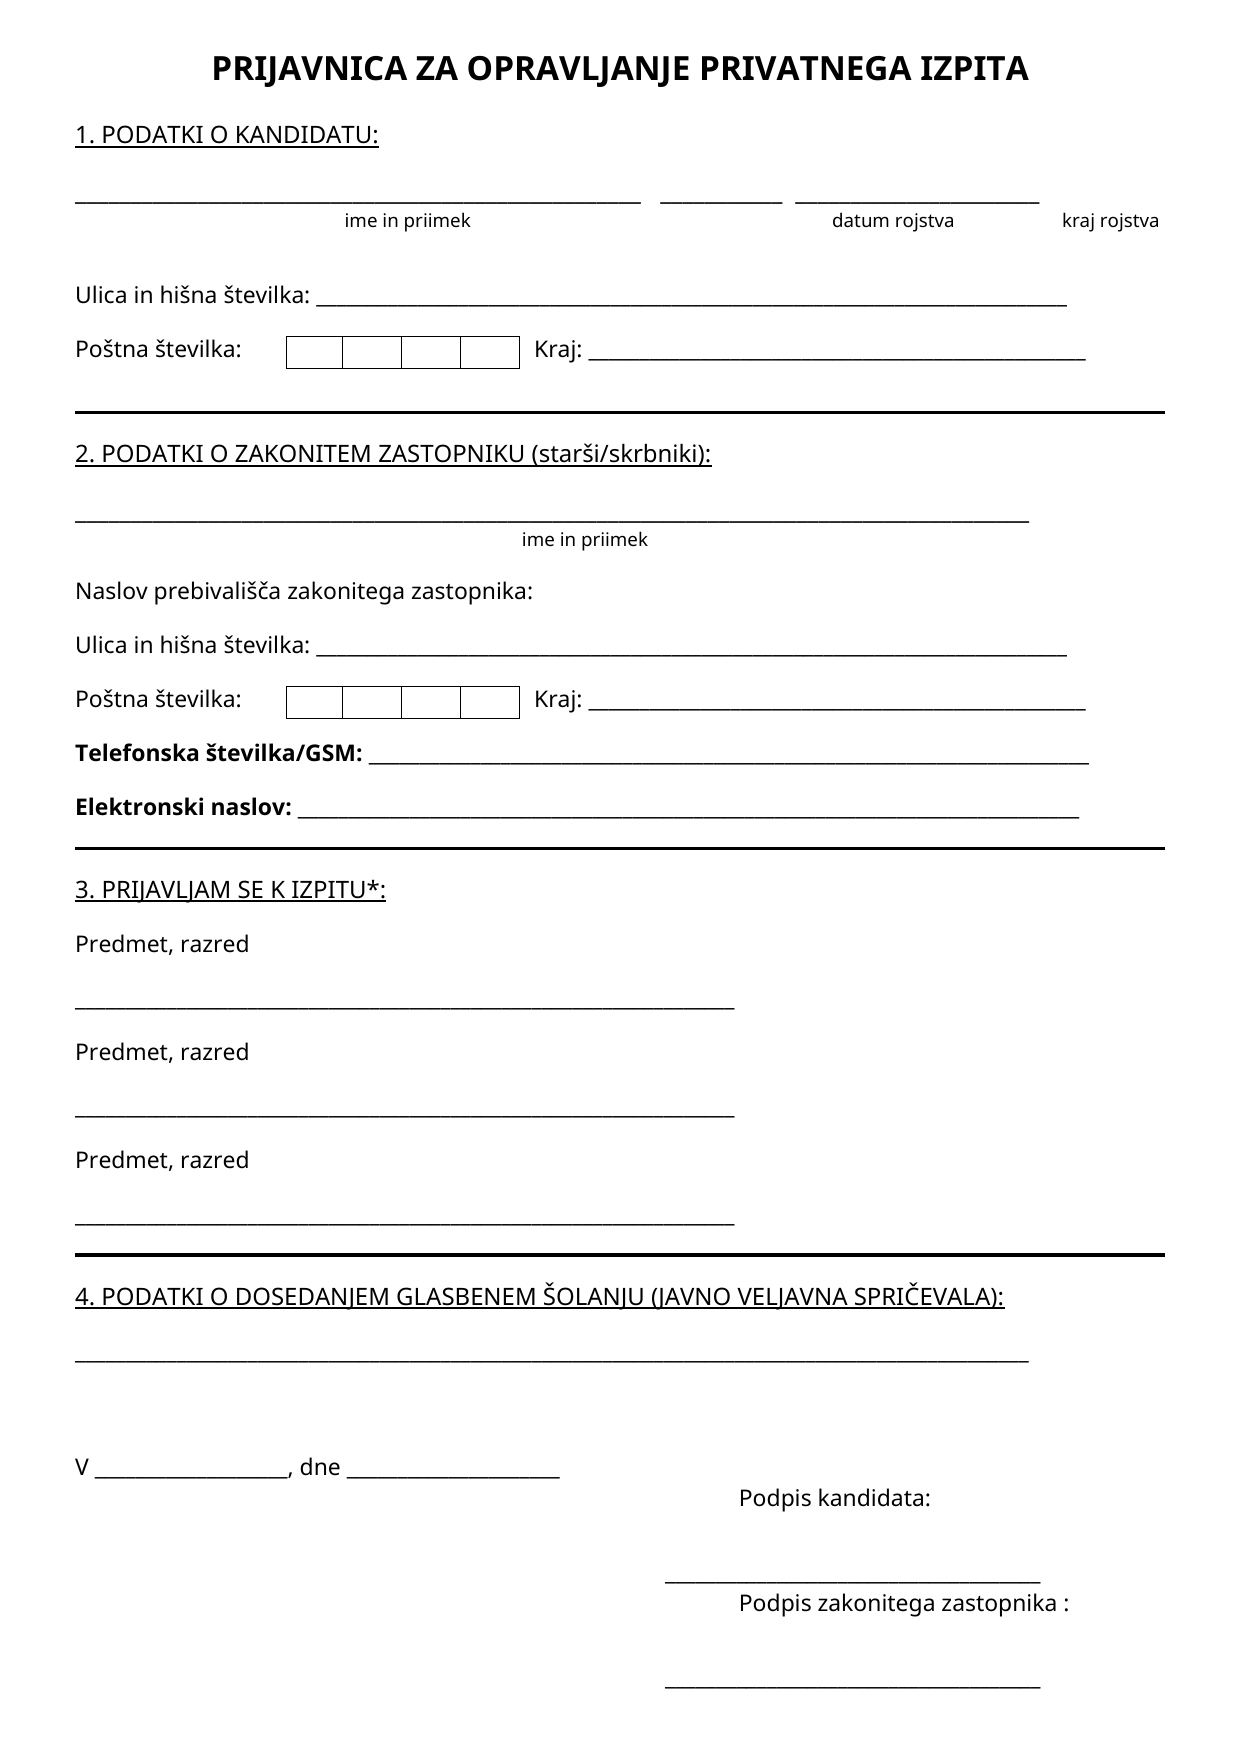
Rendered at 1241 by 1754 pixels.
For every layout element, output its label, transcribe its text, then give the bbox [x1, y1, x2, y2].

text Podpis kandidata: [739, 1482, 1165, 1514]
text _____________________________________ [75, 1632, 1165, 1692]
text ______________________________________________________________________________________________ [75, 1335, 1165, 1366]
table_header [287, 687, 342, 718]
table_header [461, 337, 519, 368]
text 3. Prijavljam se k izpitu*: [75, 872, 1165, 905]
text Poštna številka: Kraj: _________________________________________________ [75, 332, 1165, 364]
text 4. Podatki o dosedanjem glasbenem šolanju (javno veljavna spričevala): [75, 1279, 1165, 1312]
text Predmet, razred [75, 1036, 1165, 1067]
text ______________________________________________________________________________________ [75, 492, 1165, 526]
text V ___________________, dne _____________________ [75, 1451, 1165, 1482]
text Predmet, razred [75, 1143, 1165, 1175]
table_header [402, 687, 460, 718]
text 2. PODATKI O ZAKONITEM ZASTOPNIKU (starši/skrbniki): [75, 437, 1165, 470]
table_header [287, 337, 342, 368]
text ime in priimek datum rojstva kraj rojstva [149, 208, 1165, 233]
text 1. PODATKI O KANDIDATU: [75, 118, 1165, 151]
table_header [402, 337, 460, 368]
text _________________________________________________________________ [75, 1197, 1165, 1229]
text Poštna številka: Kraj: _________________________________________________ [75, 683, 1165, 714]
table_header [343, 337, 401, 368]
text Podpis zakonitega zastopnika : [75, 1587, 1165, 1618]
text Telefonska številka/GSM: _______________________________________________________________________ [75, 737, 1165, 768]
text _____________________________________ [75, 1528, 1165, 1587]
text _________________________________________________________________ [75, 1089, 1165, 1121]
text Elektronski naslov: _____________________________________________________________________________ [75, 791, 1165, 822]
table_header [343, 687, 401, 718]
text ime in priimek [370, 526, 1165, 552]
text Ulica in hišna številka: __________________________________________________________________________ [75, 278, 1165, 310]
text _________________________________________________________________ [75, 982, 1165, 1013]
table_header [461, 687, 519, 718]
text Predmet, razred [75, 928, 1165, 959]
text Ulica in hišna številka: __________________________________________________________________________ [75, 629, 1165, 660]
text ___________________________________________________ ___________ ______________________ [75, 173, 1165, 208]
text PRIJAVNICA ZA OPRAVLJANJE PRIVATNEGA IZPITA [75, 44, 1165, 90]
text Naslov prebivališča zakonitega zastopnika: [75, 575, 1165, 606]
